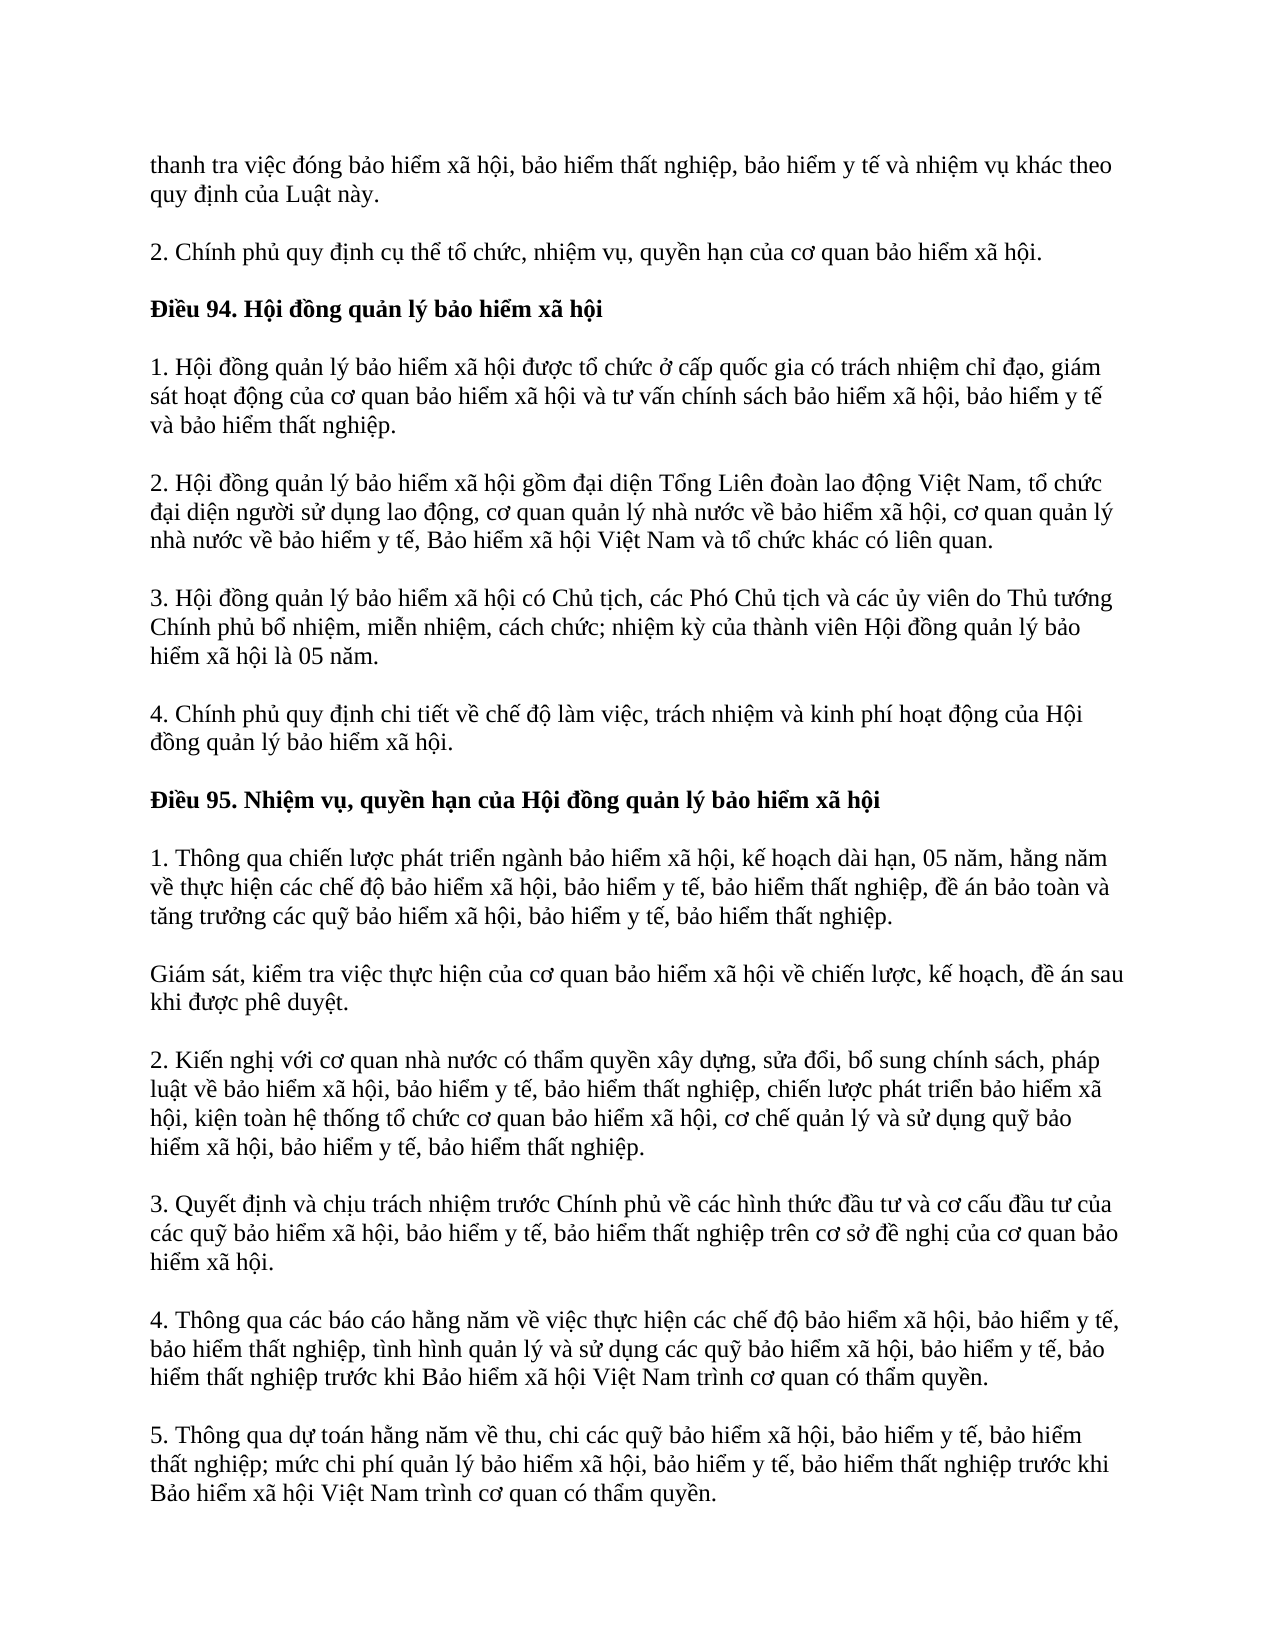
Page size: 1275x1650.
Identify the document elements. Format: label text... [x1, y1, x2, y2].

text 3. Quyết định và chịu trách nhiệm trước Chính phủ về các hình thức đầu tư và cơ cấu đầu tư của các quỹ bảo hiểm xã hội, bảo hiểm y tế, bảo hiểm thất nghiệp trên cơ sở đề nghị của cơ quan bảo hiểm xã hội. [150, 1189, 1125, 1276]
text 2. Chính phủ quy định cụ thể tổ chức, nhiệm vụ, quyền hạn của cơ quan bảo hiểm xã hội. [150, 237, 1125, 265]
text 1. Thông qua chiến lược phát triển ngành bảo hiểm xã hội, kế hoạch dài hạn, 05 năm, hằng năm về thực hiện các chế độ bảo hiểm xã hội, bảo hiểm y tế, bảo hiểm thất nghiệp, đề án bảo toàn và tăng trưởng các quỹ bảo hiểm xã hội, bảo hiểm y tế, bảo hiểm thất nghiệp. [150, 843, 1125, 929]
text Điều 95. Nhiệm vụ, quyền hạn của Hội đồng quản lý bảo hiểm xã hội [150, 785, 1125, 814]
text 2. Hội đồng quản lý bảo hiểm xã hội gồm đại diện Tổng Liên đoàn lao động Việt Nam, tổ chức đại diện người sử dụng lao động, cơ quan quản lý nhà nước về bảo hiểm xã hội, cơ quan quản lý nhà nước về bảo hiểm y tế, Bảo hiểm xã hội Việt Nam và tổ chức khác có liên quan. [150, 468, 1125, 554]
text 1. Hội đồng quản lý bảo hiểm xã hội được tổ chức ở cấp quốc gia có trách nhiệm chỉ đạo, giám sát hoạt động của cơ quan bảo hiểm xã hội và tư vấn chính sách bảo hiểm xã hội, bảo hiểm y tế và bảo hiểm thất nghiệp. [150, 352, 1125, 439]
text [150, 150, 1125, 207]
text 4. Chính phủ quy định chi tiết về chế độ làm việc, trách nhiệm và kinh phí hoạt động của Hội đồng quản lý bảo hiểm xã hội. [150, 699, 1125, 756]
text Điều 94. Hội đồng quản lý bảo hiểm xã hội [150, 294, 1125, 323]
text 3. Hội đồng quản lý bảo hiểm xã hội có Chủ tịch, các Phó Chủ tịch và các ủy viên do Thủ tướng Chính phủ bổ nhiệm, miễn nhiệm, cách chức; nhiệm kỳ của thành viên Hội đồng quản lý bảo hiểm xã hội là 05 năm. [150, 583, 1125, 669]
text 4. Thông qua các báo cáo hằng năm về việc thực hiện các chế độ bảo hiểm xã hội, bảo hiểm y tế, bảo hiểm thất nghiệp, tình hình quản lý và sử dụng các quỹ bảo hiểm xã hội, bảo hiểm y tế, bảo hiểm thất nghiệp trước khi Bảo hiểm xã hội Việt Nam trình cơ quan có thẩm quyền. [150, 1305, 1125, 1391]
text 5. Thông qua dự toán hằng năm về thu, chi các quỹ bảo hiểm xã hội, bảo hiểm y tế, bảo hiểm thất nghiệp; mức chi phí quản lý bảo hiểm xã hội, bảo hiểm y tế, bảo hiểm thất nghiệp trước khi Bảo hiểm xã hội Việt Nam trình cơ quan có thẩm quyền. [150, 1420, 1125, 1507]
text Giám sát, kiểm tra việc thực hiện của cơ quan bảo hiểm xã hội về chiến lược, kế hoạch, đề án sau khi được phê duyệt. [150, 959, 1125, 1016]
text 2. Kiến nghị với cơ quan nhà nước có thẩm quyền xây dựng, sửa đổi, bổ sung chính sách, pháp luật về bảo hiểm xã hội, bảo hiểm y tế, bảo hiểm thất nghiệp, chiến lược phát triển bảo hiểm xã hội, kiện toàn hệ thống tổ chức cơ quan bảo hiểm xã hội, cơ chế quản lý và sử dụng quỹ bảo hiểm xã hội, bảo hiểm y tế, bảo hiểm thất nghiệp. [150, 1045, 1125, 1160]
